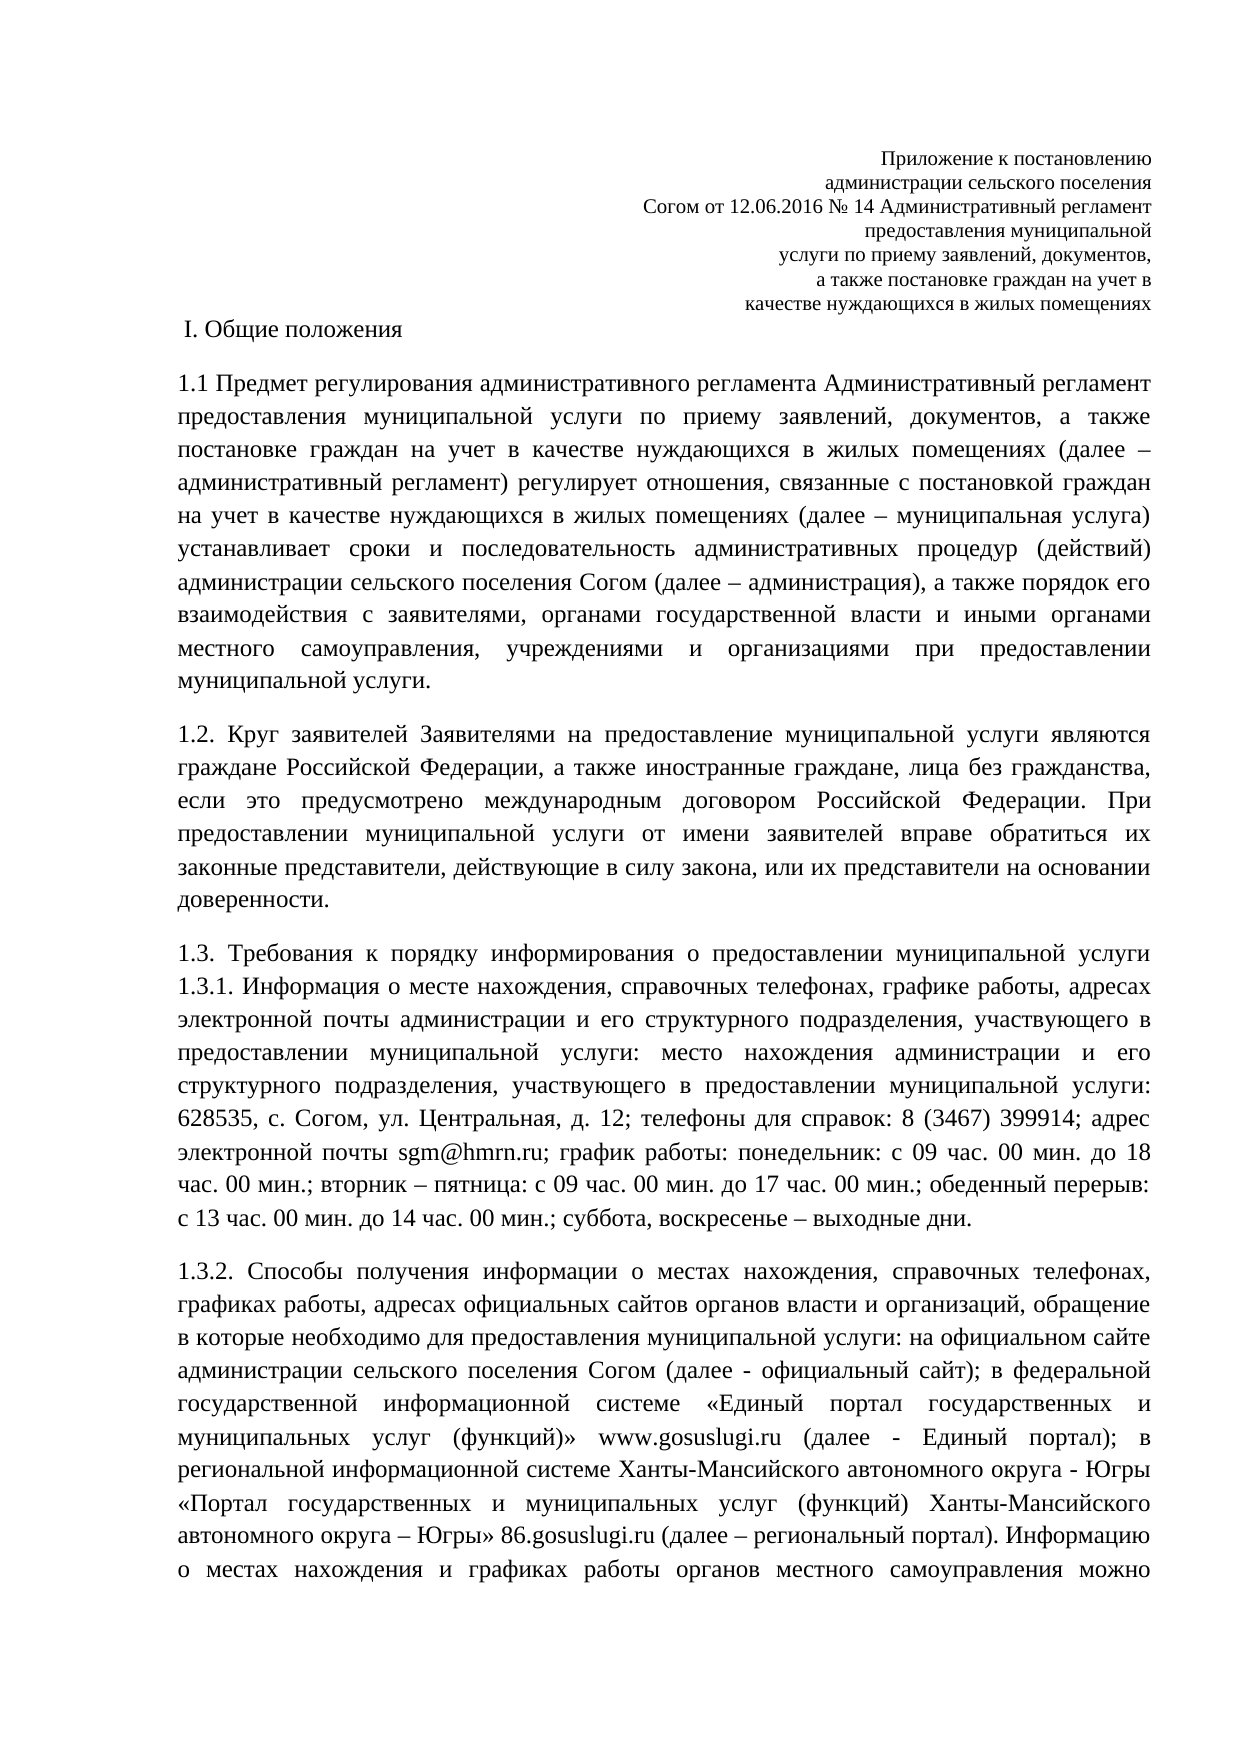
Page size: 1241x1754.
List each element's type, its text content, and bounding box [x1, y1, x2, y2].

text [177, 1256, 1152, 1582]
text 1.2. Круг заявителей Заявителями на предоставление муниципальной услуги являются граждане Российской Федерации, а также иностранные граждане, лица без гражданства, если это предусмотрено международным договором Российской Федерации. При предоставлении муниципальной услуги от имени заявителей вправе обратиться их законные представители, действующие в силу закона, или их представители на основании доверенности. [177, 719, 1152, 913]
text Согом от 12.06.2016 № 14 Административный регламент [177, 194, 1152, 218]
text услуги по приему заявлений, документов, [177, 242, 1152, 266]
text 1.3. Требования к порядку информирования о предоставлении муниципальной услуги 1.3.1. Информация о месте нахождения, справочных телефонах, графике работы, адресах электронной почты администрации и его структурного подразделения, участвующего в предоставлении муниципальной услуги: место нахождения администрации и его структурного подразделения, участвующего в предоставлении муниципальной услуги: 628535, с. Согом, ул. Центральная, д. 12; телефоны для справок: 8 (3467) 399914; адрес электронной почты sgm@hmrn.ru; график работы: понедельник: с 09 час. 00 мин. до 18 час. 00 мин.; вторник – пятница: с 09 час. 00 мин. до 17 час. 00 мин.; обеденный перерыв: с 13 час. 00 мин. до 14 час. 00 мин.; суббота, воскресенье – выходные дни. [177, 938, 1152, 1231]
text I. Общие положения [177, 314, 1152, 343]
text качестве нуждающихся в жилых помещениях [177, 291, 1152, 314]
text администрации сельского поселения [177, 170, 1152, 194]
text а также постановке граждан на учет в [177, 266, 1152, 291]
text Приложение к постановлению [177, 146, 1152, 170]
text предоставления муниципальной [177, 218, 1152, 242]
text 1.1 Предмет регулирования административного регламента Административный регламент предоставления муниципальной услуги по приему заявлений, документов, а также постановке граждан на учет в качестве нуждающихся в жилых помещениях (далее – административный регламент) регулирует отношения, связанные с постановкой граждан на учет в качестве нуждающихся в жилых помещениях (далее – муниципальная услуга) устанавливает сроки и последовательность административных процедур (действий) администрации сельского поселения Согом (далее – администрация), а также порядок его взаимодействия с заявителями, органами государственной власти и иными органами местного самоуправления, учреждениями и организациями при предоставлении муниципальной услуги. [177, 368, 1152, 694]
